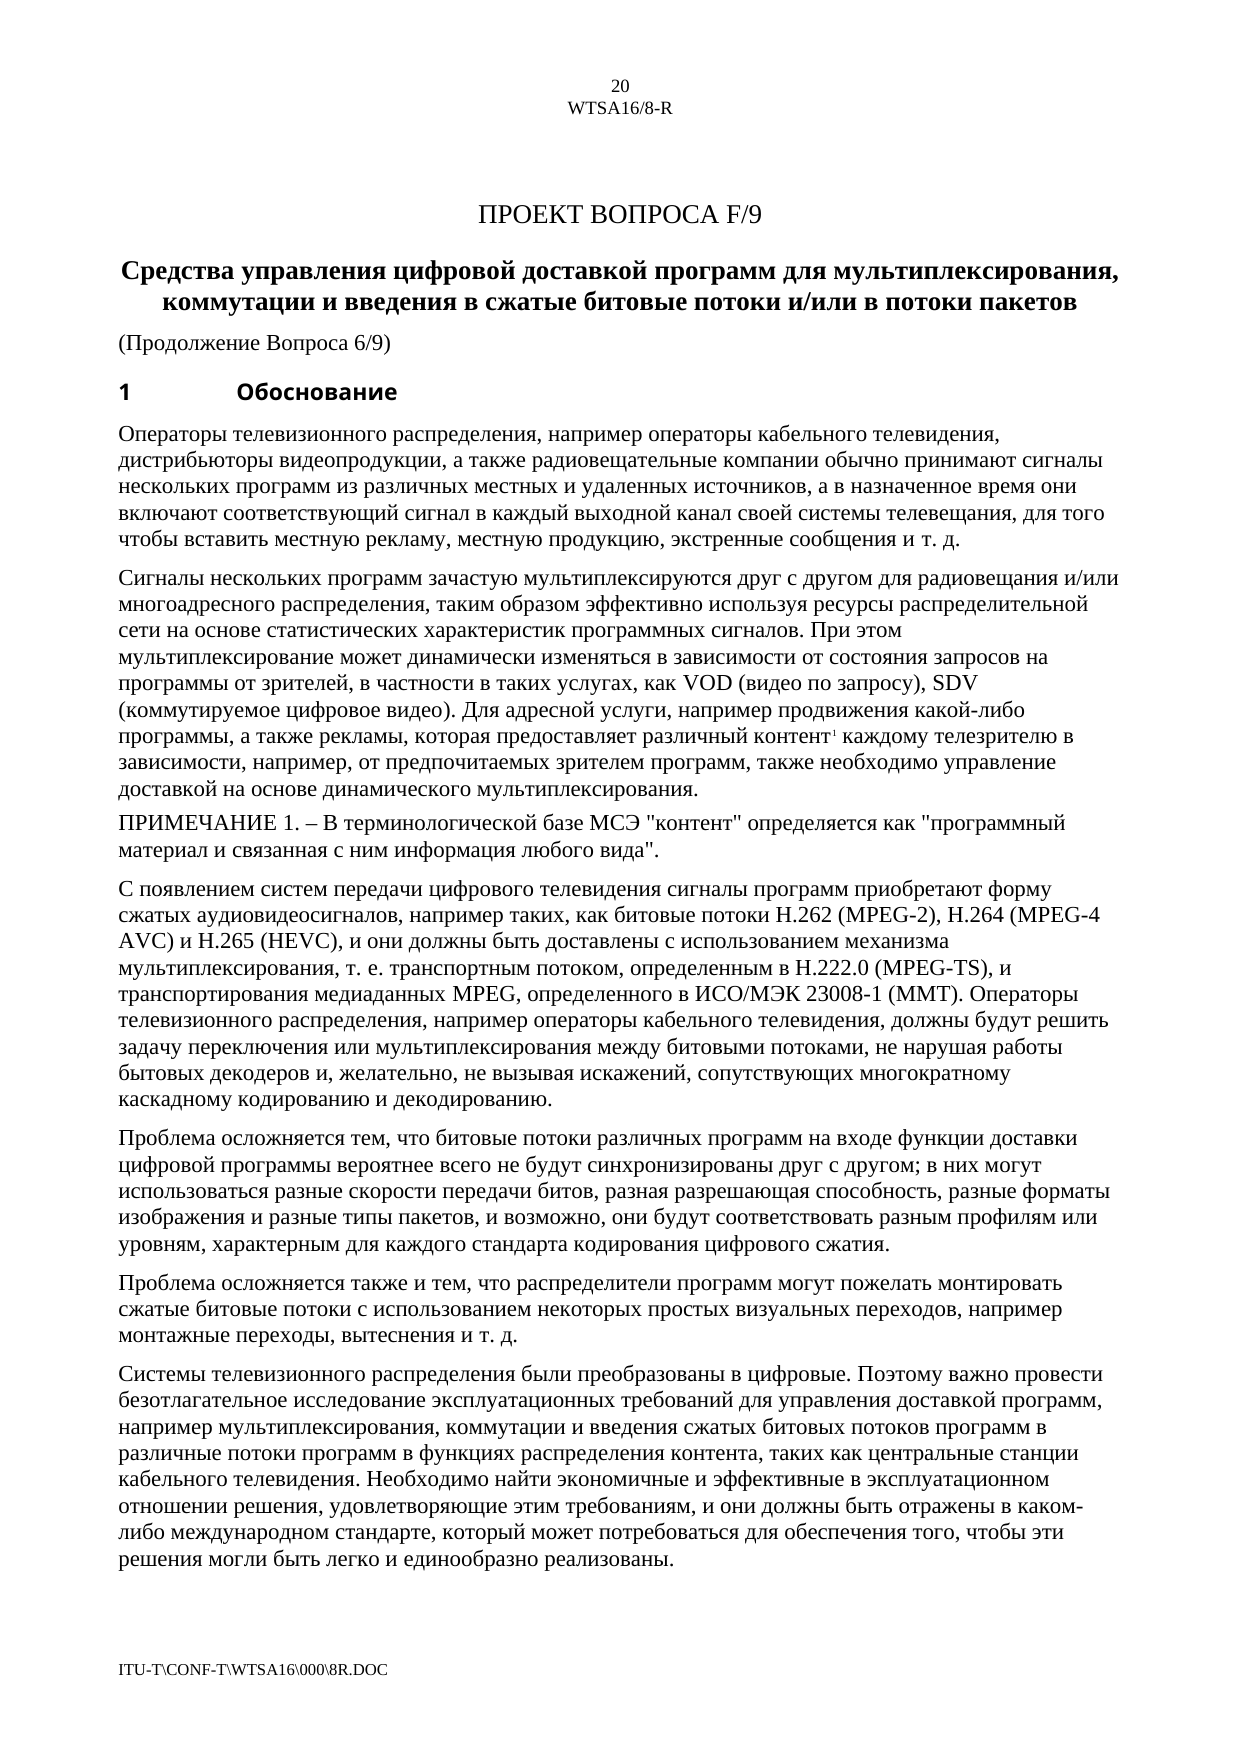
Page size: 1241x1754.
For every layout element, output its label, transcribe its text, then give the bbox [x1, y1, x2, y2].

text С появлением систем передачи цифрового телевидения сигналы программ приобретают форму сжатых аудиовидеосигналов, например таких, как битовые потоки H.262 (MPEG-2), H.264 (MPEG-4 AVC) и H.265 (HEVC), и они должны быть доставлены с использованием механизма мультиплексирования, т. е. транспортным потоком, определенным в H.222.0 (MPEG-TS), и транспортирования медиаданных MPEG, определенного в ИСО/МЭК 23008-1 (MMT). Операторы телевизионного распределения, например операторы кабельного телевидения, должны будут решить задачу переключения или мультиплексирования между битовыми потоками, не нарушая работы бытовых декодеров и, желательно, не вызывая искажений, сопутствующих многократному каскадному кодированию и декодированию. [118, 874, 1122, 1112]
text ПРОЕКТ Вопроса F/9 [118, 198, 1122, 229]
subtitle 1 Обоснование [118, 376, 1122, 407]
title Средства управления цифровой доставкой программ для мультиплексирования, коммутации и введения в сжатые битовые потоки и/или в потоки пакетов [118, 254, 1122, 316]
text Операторы телевизионного распределения, например операторы кабельного телевидения, дистрибьюторы видеопродукции, а также радиовещательные компании обычно принимают сигналы нескольких программ из различных местных и удаленных источников, а в назначенное время они включают соответствующий сигнал в каждый выходной канал своей системы телевещания, для того чтобы вставить местную рекламу, местную продукцию, экстренные сообщения и т. д. [118, 419, 1122, 551]
text (Продолжение Вопроса 6/9) [118, 329, 1122, 355]
text Проблема осложняется тем, что битовые потоки различных программ на входе функции доставки цифровой программы вероятнее всего не будут синхронизированы друг с другом; в них могут использоваться разные скорости передачи битов, разная разрешающая способность, разные форматы изображения и разные типы пакетов, и возможно, они будут соответствовать разным профилям или уровням, характерным для каждого стандарта кодирования цифрового сжатия. [118, 1124, 1122, 1256]
text Проблема осложняется также и тем, что распределители программ могут пожелать монтировать сжатые битовые потоки с использованием некоторых простых визуальных переходов, например монтажные переходы, вытеснения и т. д. [118, 1268, 1122, 1348]
text Системы телевизионного распределения были преобразованы в цифровые. Поэтому важно провести безотлагательное исследование эксплуатационных требований для управления доставкой программ, например мультиплексирования, коммутации и введения сжатых битовых потоков программ в различные потоки программ в функциях распределения контента, таких как центральные станции кабельного телевидения. Необходимо найти экономичные и эффективные в эксплуатационном отношении решения, удовлетворяющие этим требованиям, и они должны быть отражены в каком-либо международном стандарте, который может потребоваться для обеспечения того, чтобы эти решения могли быть легко и единообразно реализованы. [118, 1360, 1122, 1571]
text Сигналы нескольких программ зачастую мультиплексируются друг с другом для радиовещания и/или многоадресного распределения, таким образом эффективно используя ресурсы распределительной сети на основе статистических характеристик программных сигналов. При этом мультиплексирование может динамически изменяться в зависимости от состояния запросов на программы от зрителей, в частности в таких услугах, как VOD (видео по запросу), SDV (коммутируемое цифровое видео). Для адресной услуги, например продвижения какой-либо программы, а также рекламы, которая предоставляет различный контент1 каждому телезрителю в зависимости, например, от предпочитаемых зрителем программ, также необходимо управление доставкой на основе динамического мультиплексирования. [118, 564, 1122, 801]
text ПРИМЕЧАНИЕ 1. – В терминологической базе МСЭ "контент" определяется как "программный материал и связанная с ним информация любого вида". [118, 809, 1122, 862]
